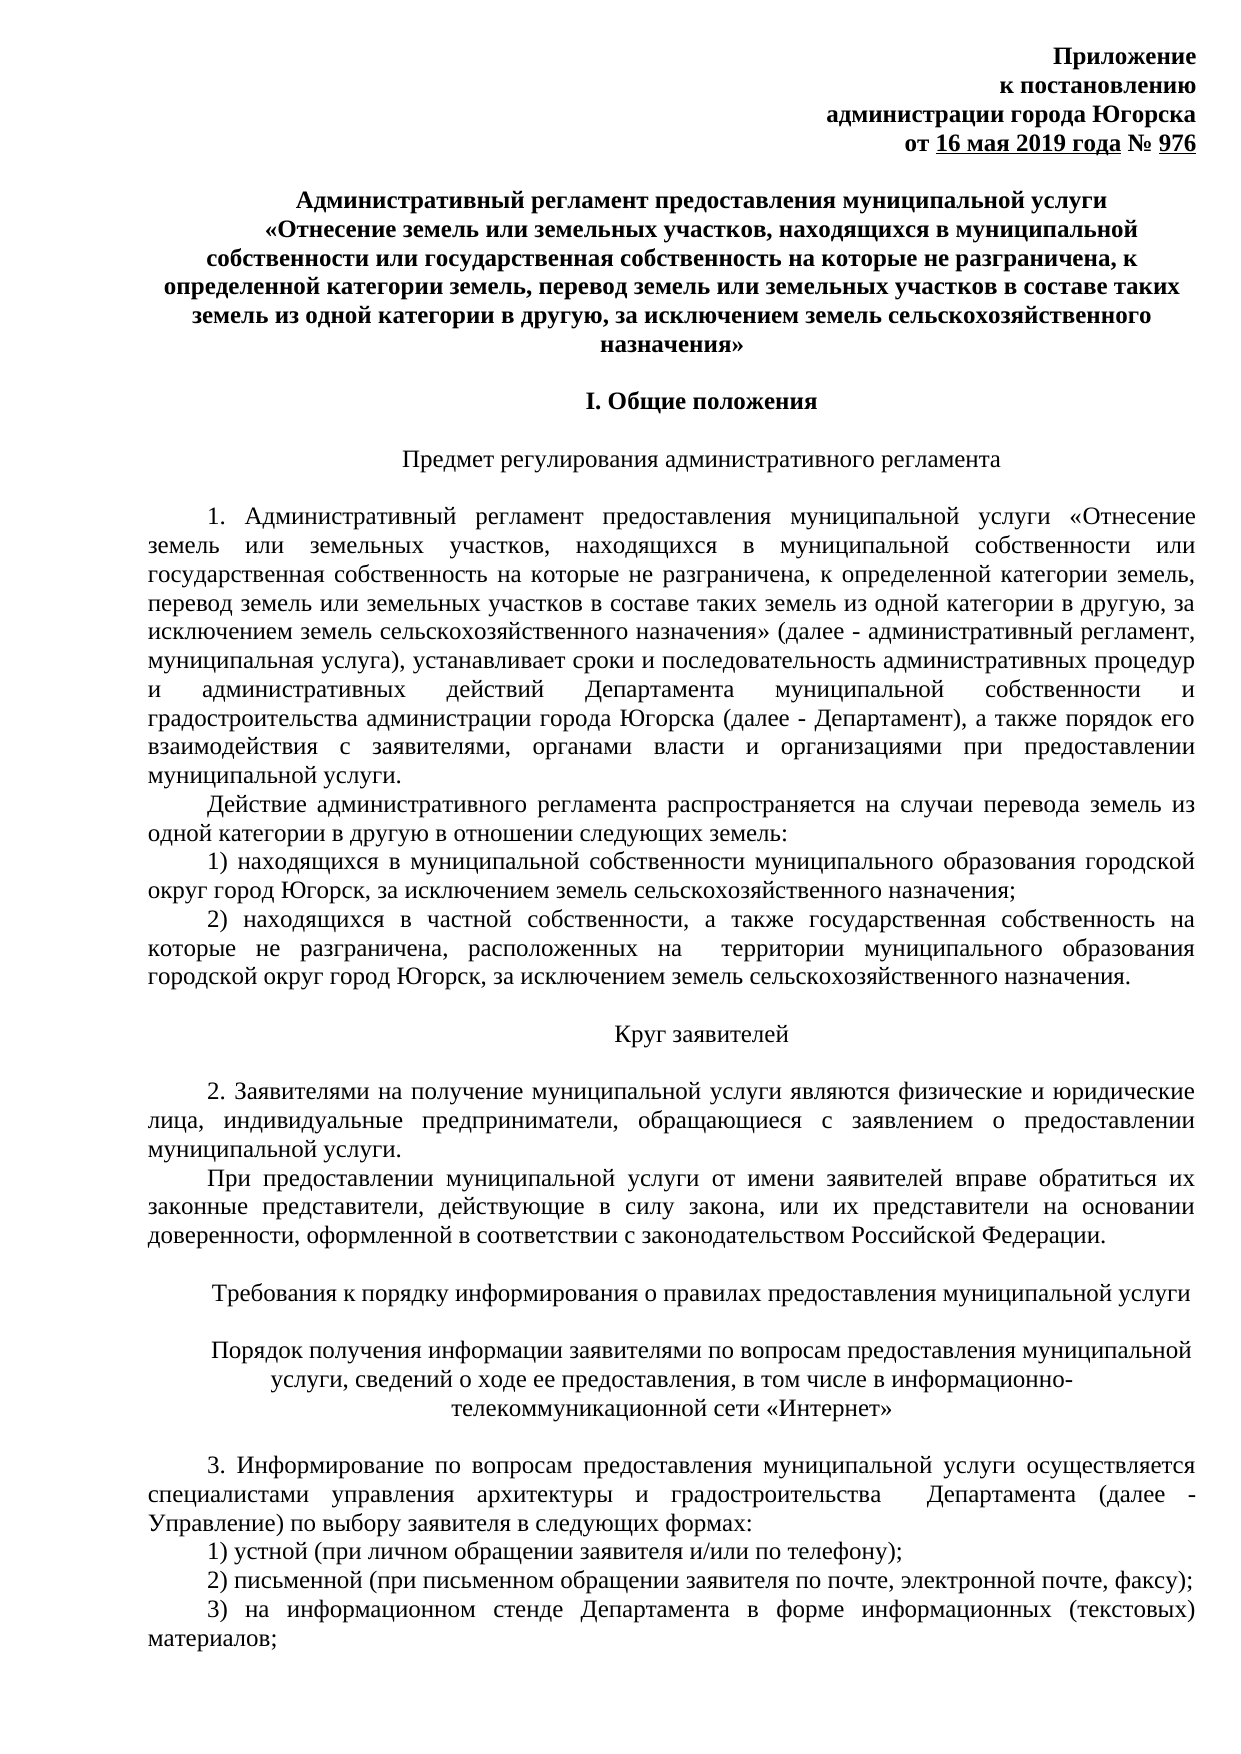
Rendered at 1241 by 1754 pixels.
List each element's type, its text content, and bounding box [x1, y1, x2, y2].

text 1) устной (при личном обращении заявителя и/или по телефону); [148, 1536, 1196, 1565]
text Требования к порядку информирования о правилах предоставления муниципальной услуги [148, 1278, 1196, 1306]
text 2) находящихся в частной собственности, а также государственная собственность на которые не разграничена, расположенных на территории муниципального образования городской округ город Югорск, за исключением земель сельскохозяйственного назначения. [148, 904, 1196, 990]
text Круг заявителей [148, 1019, 1196, 1048]
text администрации города Югорска [133, 99, 1196, 128]
text Порядок получения информации заявителями по вопросам предоставления муниципальной услуги, сведений о ходе ее предоставления, в том числе в информационно-телекоммуникационной сети «Интернет» [148, 1335, 1196, 1421]
text I. Общие положения [148, 386, 1196, 415]
text Действие административного регламента распространяется на случаи перевода земель из одной категории в другую в отношении следующих земель: [148, 789, 1196, 846]
text 2. Заявителями на получение муниципальной услуги являются физические и юридические лица, индивидуальные предприниматели, обращающиеся с заявлением о предоставлении муниципальной услуги. [148, 1076, 1196, 1163]
text «Отнесение земель или земельных участков, находящихся в муниципальной собственности или государственная собственность на которые не разграничена, к определенной категории земель, перевод земель или земельных участков в составе таких земель из одной категории в другую, за исключением земель сельскохозяйственного назначения» [148, 214, 1196, 358]
text от 16 мая 2019 года № 976 [133, 128, 1196, 156]
text 2) письменной (при письменном обращении заявителя по почте, электронной почте, факсу); [148, 1565, 1196, 1594]
text Предмет регулирования административного регламента [148, 444, 1196, 473]
text Административный регламент предоставления муниципальной услуги [148, 185, 1196, 214]
text При предоставлении муниципальной услуги от имени заявителей вправе обратиться их законные представители, действующие в силу закона, или их представители на основании доверенности, оформленной в соответствии с законодательством Российской Федерации. [148, 1163, 1196, 1249]
text 1. Административный регламент предоставления муниципальной услуги «Отнесение земель или земельных участков, находящихся в муниципальной собственности или государственная собственность на которые не разграничена, к определенной категории земель, перевод земель или земельных участков в составе таких земель из одной категории в другую, за исключением земель сельскохозяйственного назначения» (далее - административный регламент, муниципальная услуга), устанавливает сроки и последовательность административных процедур и административных действий Департамента муниципальной собственности и градостроительства администрации города Югорска (далее - Департамент), а также порядок его взаимодействия с заявителями, органами власти и организациями при предоставлении муниципальной услуги. [148, 501, 1196, 789]
text к постановлению [133, 70, 1196, 99]
text Приложение [133, 41, 1196, 70]
text 3. Информирование по вопросам предоставления муниципальной услуги осуществляется специалистами управления архитектуры и градостроительства Департамента (далее - Управление) по выбору заявителя в следующих формах: [148, 1450, 1196, 1536]
text 1) находящихся в муниципальной собственности муниципального образования городской округ город Югорск, за исключением земель сельскохозяйственного назначения; [148, 846, 1196, 904]
text 3) на информационном стенде Департамента в форме информационных (текстовых) материалов; [148, 1594, 1196, 1651]
